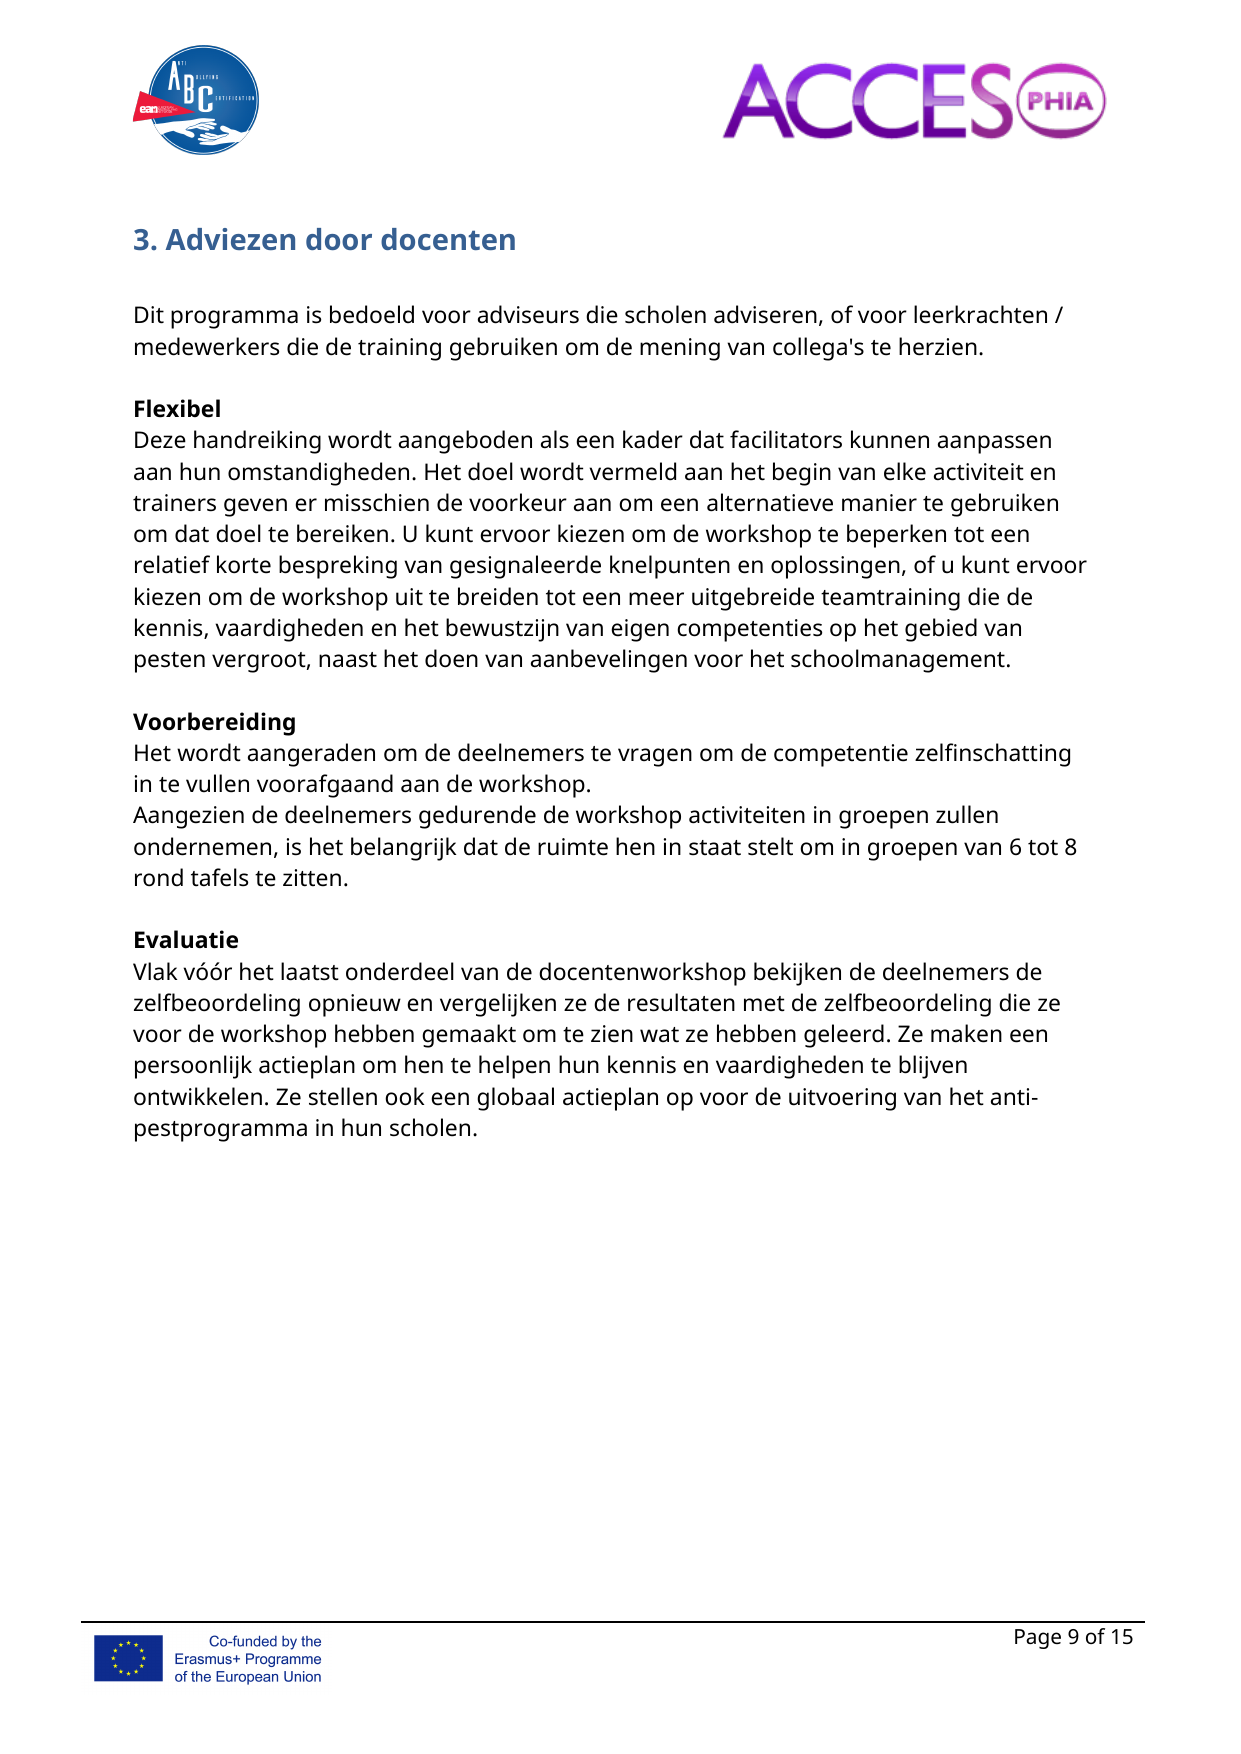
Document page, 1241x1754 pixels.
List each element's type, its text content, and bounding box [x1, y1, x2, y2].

picture [721, 61, 1108, 141]
picture [80, 1622, 333, 1695]
picture [132, 45, 260, 155]
subtitle 3. Adviezen door docenten [133, 219, 1093, 259]
text Dit programma is bedoeld voor adviseurs die scholen adviseren, of voor leerkrachten / medewerkers die de training gebruiken om de mening van collega's te herzien. Flexibel Deze handreiking wordt aangeboden als een kader dat facilitators kunnen aanpassen aan hun omstandigheden. Het doel wordt vermeld aan het begin van elke activiteit en trainers geven er misschien de voorkeur aan om een ​​alternatieve manier te gebruiken om dat doel te bereiken. U kunt ervoor kiezen om de workshop te beperken tot een relatief korte bespreking van gesignaleerde knelpunten en oplossingen, of u kunt ervoor kiezen om de workshop uit te breiden tot een meer uitgebreide teamtraining die de kennis, vaardigheden en het bewustzijn van eigen competenties op het gebied van pesten vergroot, naast het doen van aanbevelingen voor het schoolmanagement. Voorbereiding Het wordt aangeraden om de deelnemers te vragen om de competentie zelfinschatting in te vullen voorafgaand aan de workshop. Aangezien de deelnemers gedurende de workshop activiteiten in groepen zullen ondernemen, is het belangrijk dat de ruimte hen in staat stelt om in groepen van 6 tot 8 rond tafels te zitten. Evaluatie Vlak vóór het laatst onderdeel van de docentenworkshop bekijken de deelnemers de zelfbeoordeling opnieuw en vergelijken ze de resultaten met de zelfbeoordeling die ze voor de workshop hebben gemaakt om te zien wat ze hebben geleerd. Ze maken een persoonlijk actieplan om hen te helpen hun kennis en vaardigheden te blijven ontwikkelen. Ze stellen ook een globaal actieplan op voor de uitvoering van het anti-pestprogramma in hun scholen. [133, 299, 1093, 1143]
